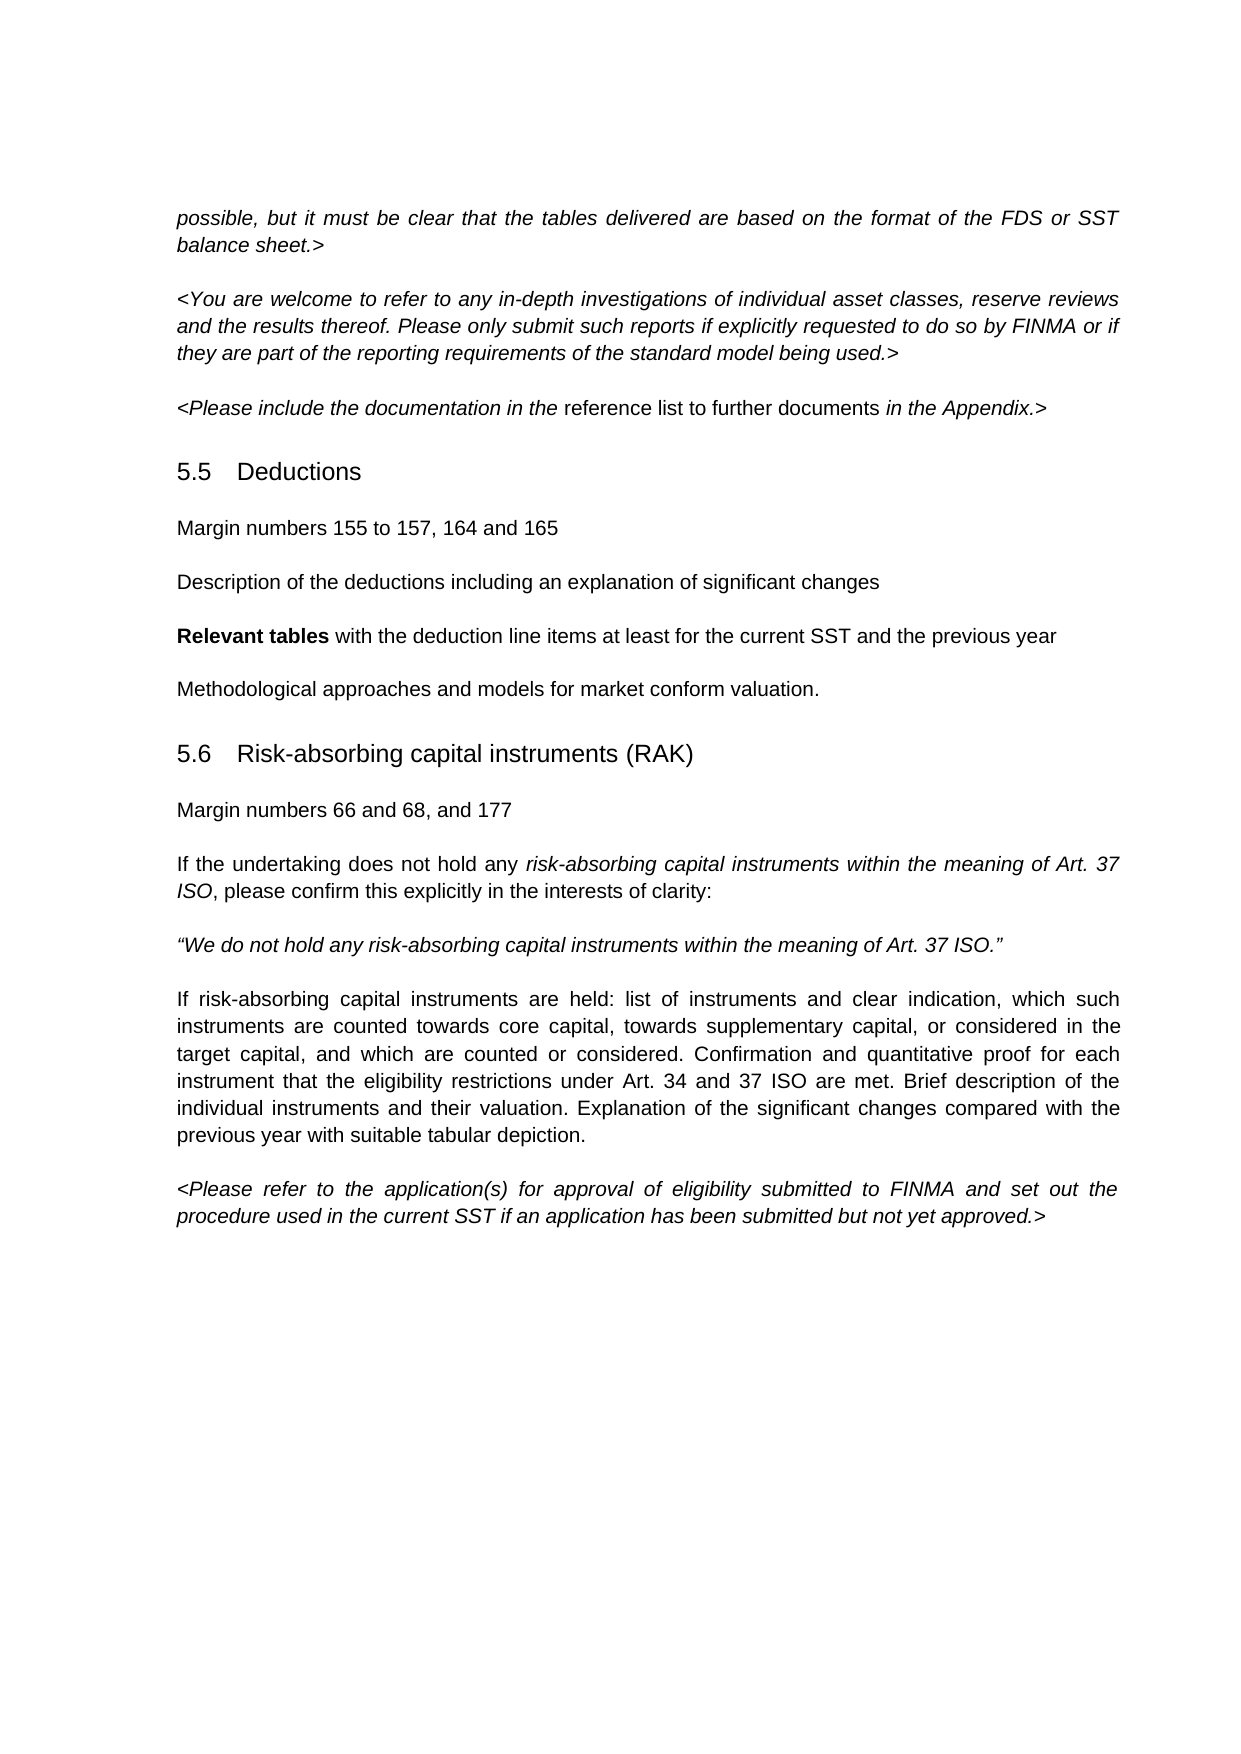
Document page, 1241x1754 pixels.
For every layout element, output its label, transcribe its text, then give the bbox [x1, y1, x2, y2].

text <You are welcome to refer to any in-depth investigations of individual asset classes, reserve reviews and the results thereof. Please only submit such reports if explicitly requested to do so by FINMA or if they are part of the reporting requirements of the standard model being used.> [177, 284, 1122, 365]
text “We do not hold any risk-absorbing capital instruments within the meaning of Art. 37 ISO.” [177, 930, 1122, 957]
text If the undertaking does not hold any risk-absorbing capital instruments within the meaning of Art. 37 ISO, please confirm this explicitly in the interests of clarity: [177, 849, 1122, 903]
subtitle Deductions [177, 457, 1124, 486]
subtitle Risk-absorbing capital instruments (RAK) [177, 739, 1124, 767]
text If risk-absorbing capital instruments are held: list of instruments and clear indication, which such instruments are counted towards core capital, towards supplementary capital, or considered in the target capital, and which are counted or considered. Confirmation and quantitative proof for each instrument that the eligibility restrictions under Art. 34 and 37 ISO are met. Brief description of the individual instruments and their valuation. Explanation of the significant changes compared with the previous year with suitable tabular depiction. [177, 984, 1122, 1147]
text <Please include the documentation in the reference list to further documents in the Appendix.> [177, 392, 1122, 419]
text Description of the deductions including an explanation of significant changes [177, 567, 1122, 594]
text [177, 203, 1122, 257]
text Relevant tables with the deduction line items at least for the current SST and the previous year [177, 621, 1122, 648]
text Margin numbers 66 and 68, and 177 [177, 794, 1122, 822]
text <Please refer to the application(s) for approval of eligibility submitted to FINMA and set out the procedure used in the current SST if an application has been submitted but not yet approved.> [177, 1174, 1122, 1228]
text Margin numbers 155 to 157, 164 and 165 [177, 513, 1122, 540]
text Methodological approaches and models for market conform valuation. [177, 677, 1122, 701]
